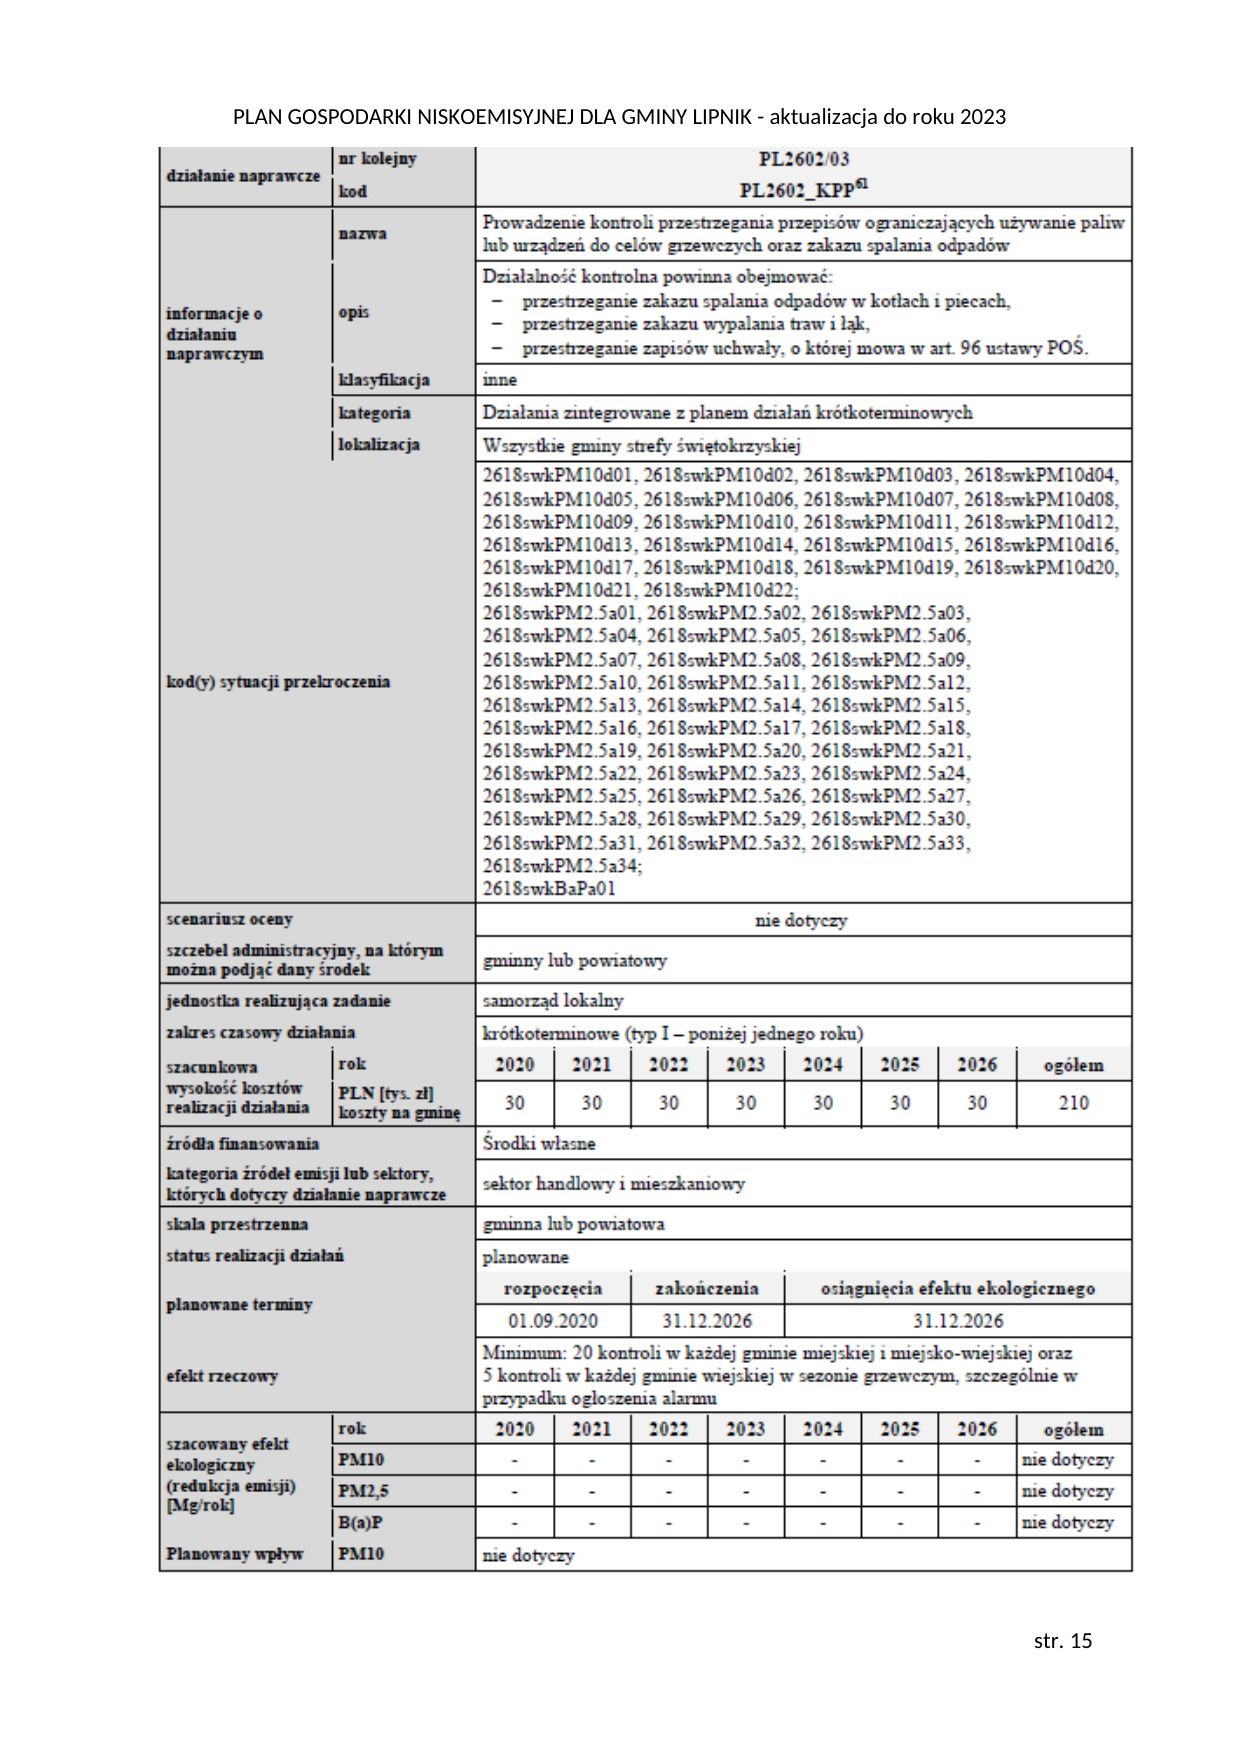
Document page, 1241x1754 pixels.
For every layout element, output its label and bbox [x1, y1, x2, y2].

picture [147, 147, 1149, 1607]
